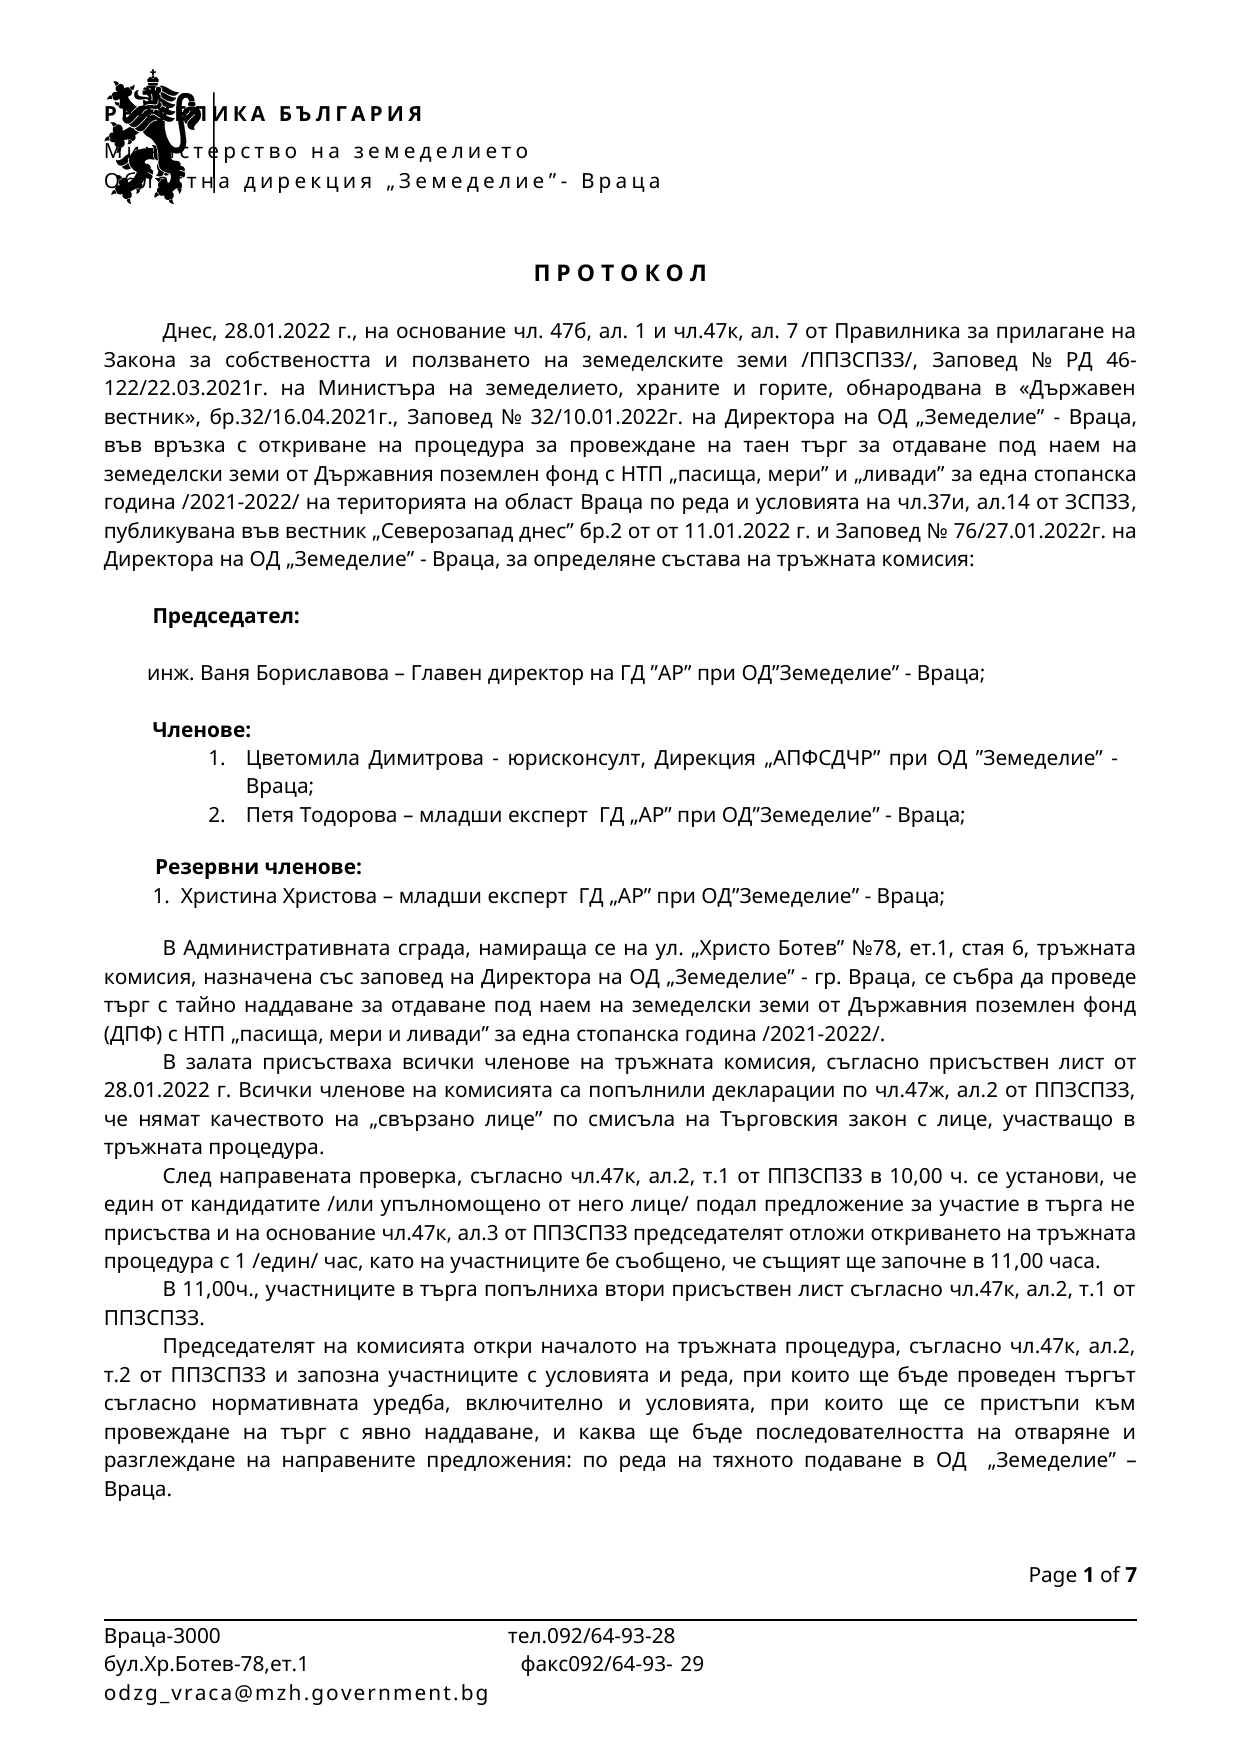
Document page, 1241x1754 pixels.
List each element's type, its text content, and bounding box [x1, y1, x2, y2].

text Днес, 28.01.2022 г., на основание чл. 47б, ал. 1 и чл.47к, ал. 7 от Правилника за прилагане на Закона за собствеността и ползването на земеделските земи /ППЗСПЗЗ/, Заповед № РД 46-122/22.03.2021г. на Министъра на земеделието, храните и горите, обнародвана в «Държавен вестник», бр.32/16.04.2021г., Заповед № 32/10.01.2022г. на Директора на ОД „Земеделие” - Враца, във връзка с откриване на процедура за провеждане на таен търг за отдаване под наем на земеделски земи от Държавния поземлен фонд с НТП „пасища, мери” и „ливади” за една стопанска година /2021-2022/ на територията на област Враца по реда и условията на чл.37и, ал.14 от ЗСПЗЗ, публикувана във вестник „Северозапад днес” бр.2 от от 11.01.2022 г. и Заповед № 76/27.01.2022г. на Директора на ОД „Земеделие” - Враца, за определяне състава на тръжната комисия: [103, 317, 1137, 573]
text П Р О Т О К О Л [103, 257, 1137, 288]
text Председател: [103, 601, 1118, 629]
text инж. Ваня Бориславова – Главен директор на ГД ”АР” при ОД”Земеделие” - Враца; [103, 658, 1118, 686]
text В залата присъстваха всички членове на тръжната комисия, съгласно присъствен лист от 28.01.2022 г. Всички членове на комисията са попълнили декларации по чл.47ж, ал.2 от ППЗСПЗЗ, че нямат качеството на „свързано лице” по смисъла на Търговския закон с лице, участващо в тръжната процедура. [103, 1047, 1137, 1161]
text В Административната сграда, намираща се на ул. „Христо Ботев” №78, ет.1, стая 6, тръжната комисия, назначена със заповед на Директора на ОД „Земеделие” - гр. Враца, се събра да проведе търг с тайно наддаване за отдаване под наем на земеделски земи от Държавния поземлен фонд (ДПФ) с НТП „пасища, мери и ливади” за една стопанска година /2021-2022/. [103, 933, 1137, 1047]
text Председателят на комисията откри началото на тръжната процедура, съгласно чл.47к, ал.2, т.2 от ППЗСПЗЗ и запозна участниците с условията и реда, при които ще бъде проведен търгът съгласно нормативната уредба, включително и условията, при които ще се пристъпи към провеждане на търг с явно наддаване, и каква ще бъде последователността на отваряне и разглеждане на направените предложения: по реда на тяхното подаване в ОД „Земеделие” – Враца. [103, 1331, 1137, 1502]
text След направената проверка, съгласно чл.47к, ал.2, т.1 от ППЗСПЗЗ в 10,00 ч. се установи, че един от кандидатите /или упълномощено от него лице/ подал предложение за участие в търга не присъства и на основание чл.47к, ал.3 от ППЗСПЗЗ председателят отложи откриването на тръжната процедура с 1 /един/ час, като на участниците бе съобщено, че същият ще започне в 11,00 часа. [103, 1161, 1137, 1274]
text 1. Христина Христова – младши експерт ГД „АР” при ОД”Земеделие” - Враца; [103, 881, 1118, 909]
list Петя Тодорова – младши експерт ГД „АР” при ОД”Земеделие” - Враца; [208, 800, 1118, 828]
list Цветомила Димитрова - юрисконсулт, Дирекция „АПФСДЧР” при ОД ”Земеделие” - Враца; [208, 743, 1118, 800]
text В 11,00ч., участниците в търга попълниха втори присъствен лист съгласно чл.47к, ал.2, т.1 от ППЗСПЗЗ. [103, 1274, 1137, 1331]
text Членове: [103, 715, 1118, 743]
text Резервни членове: [103, 852, 1118, 881]
